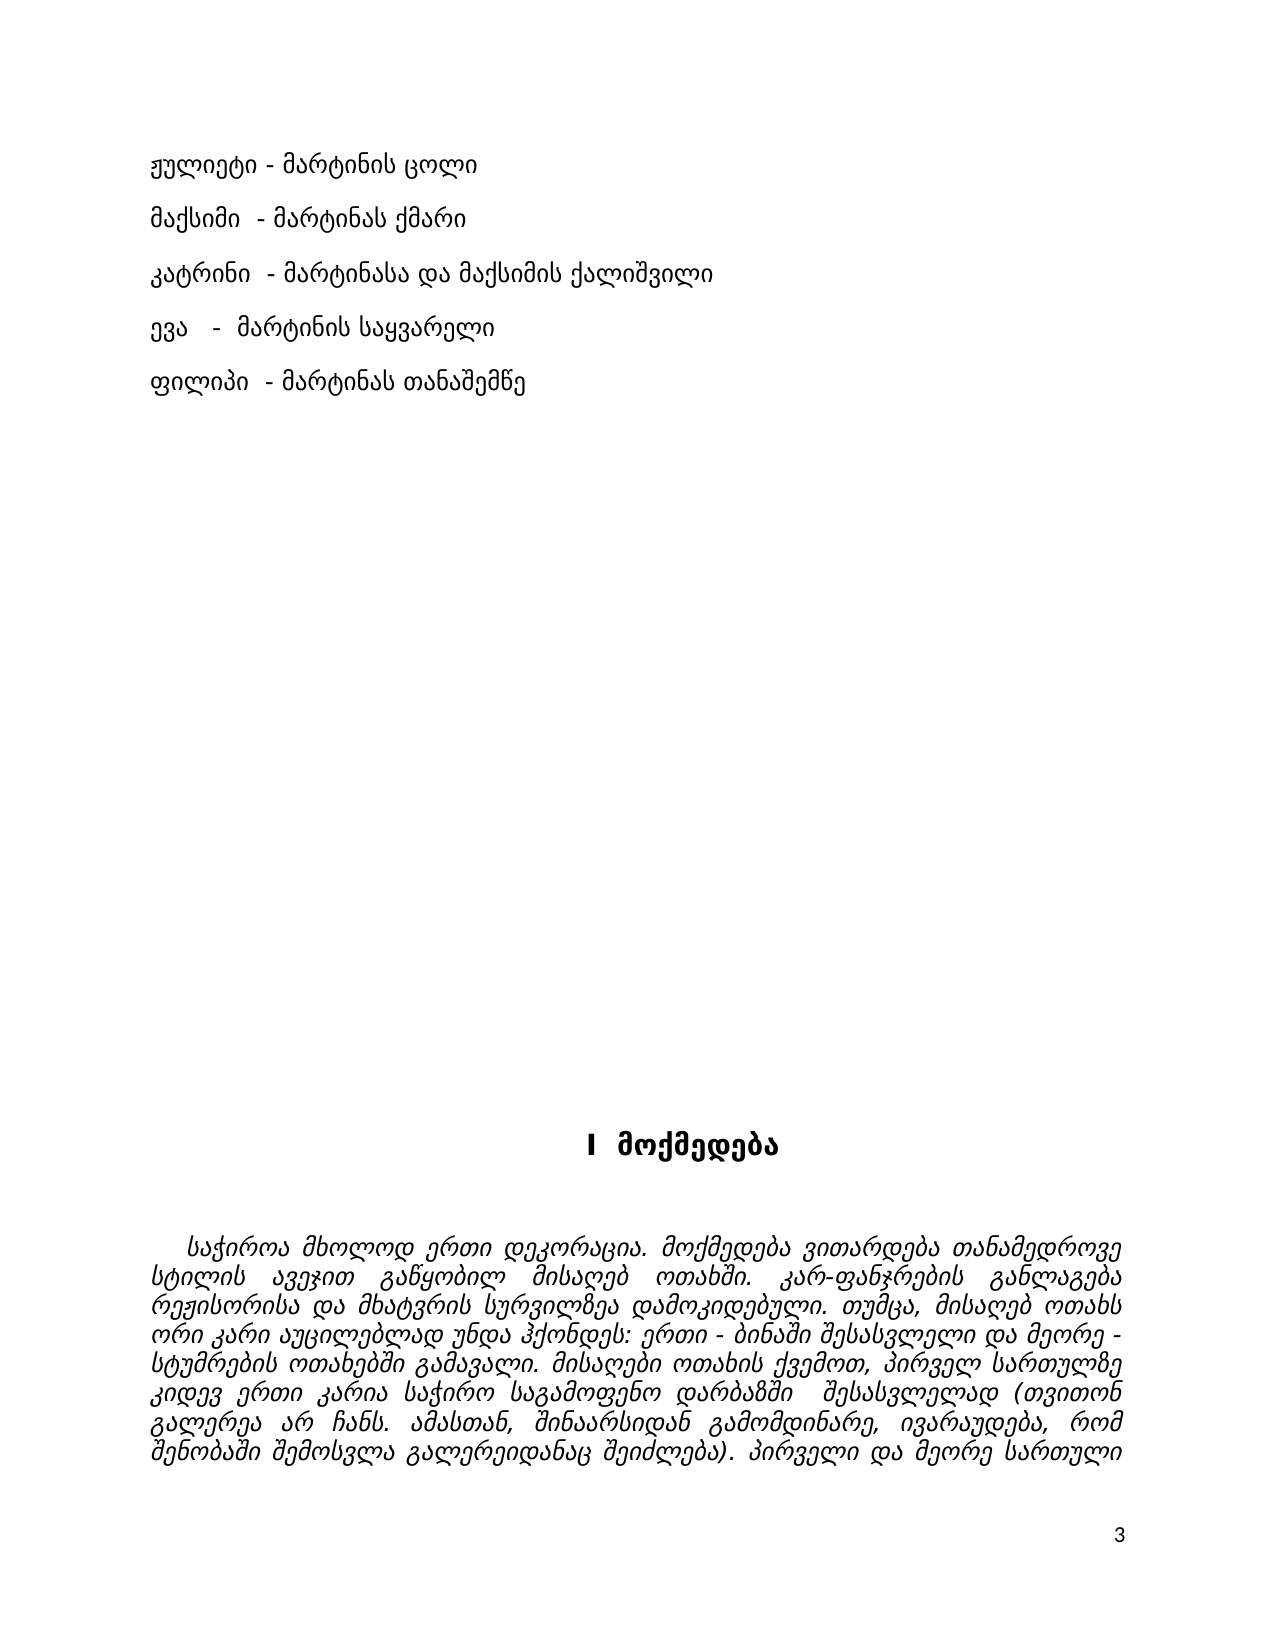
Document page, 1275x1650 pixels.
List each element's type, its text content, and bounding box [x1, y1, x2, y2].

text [150, 1233, 1125, 1466]
text კატრინი - მარტინასა და მაქსიმის ქალიშვილი [150, 259, 1125, 288]
text ჟულიეტი - მარტინის ცოლი [150, 150, 1125, 179]
text ევა - მარტინის საყვარელი [150, 313, 1125, 342]
text მაქსიმი - მარტინას ქმარი [150, 204, 1125, 233]
text ფილიპი - მარტინას თანაშემწე [150, 367, 1125, 397]
text I მოქმედება [150, 1128, 1125, 1162]
